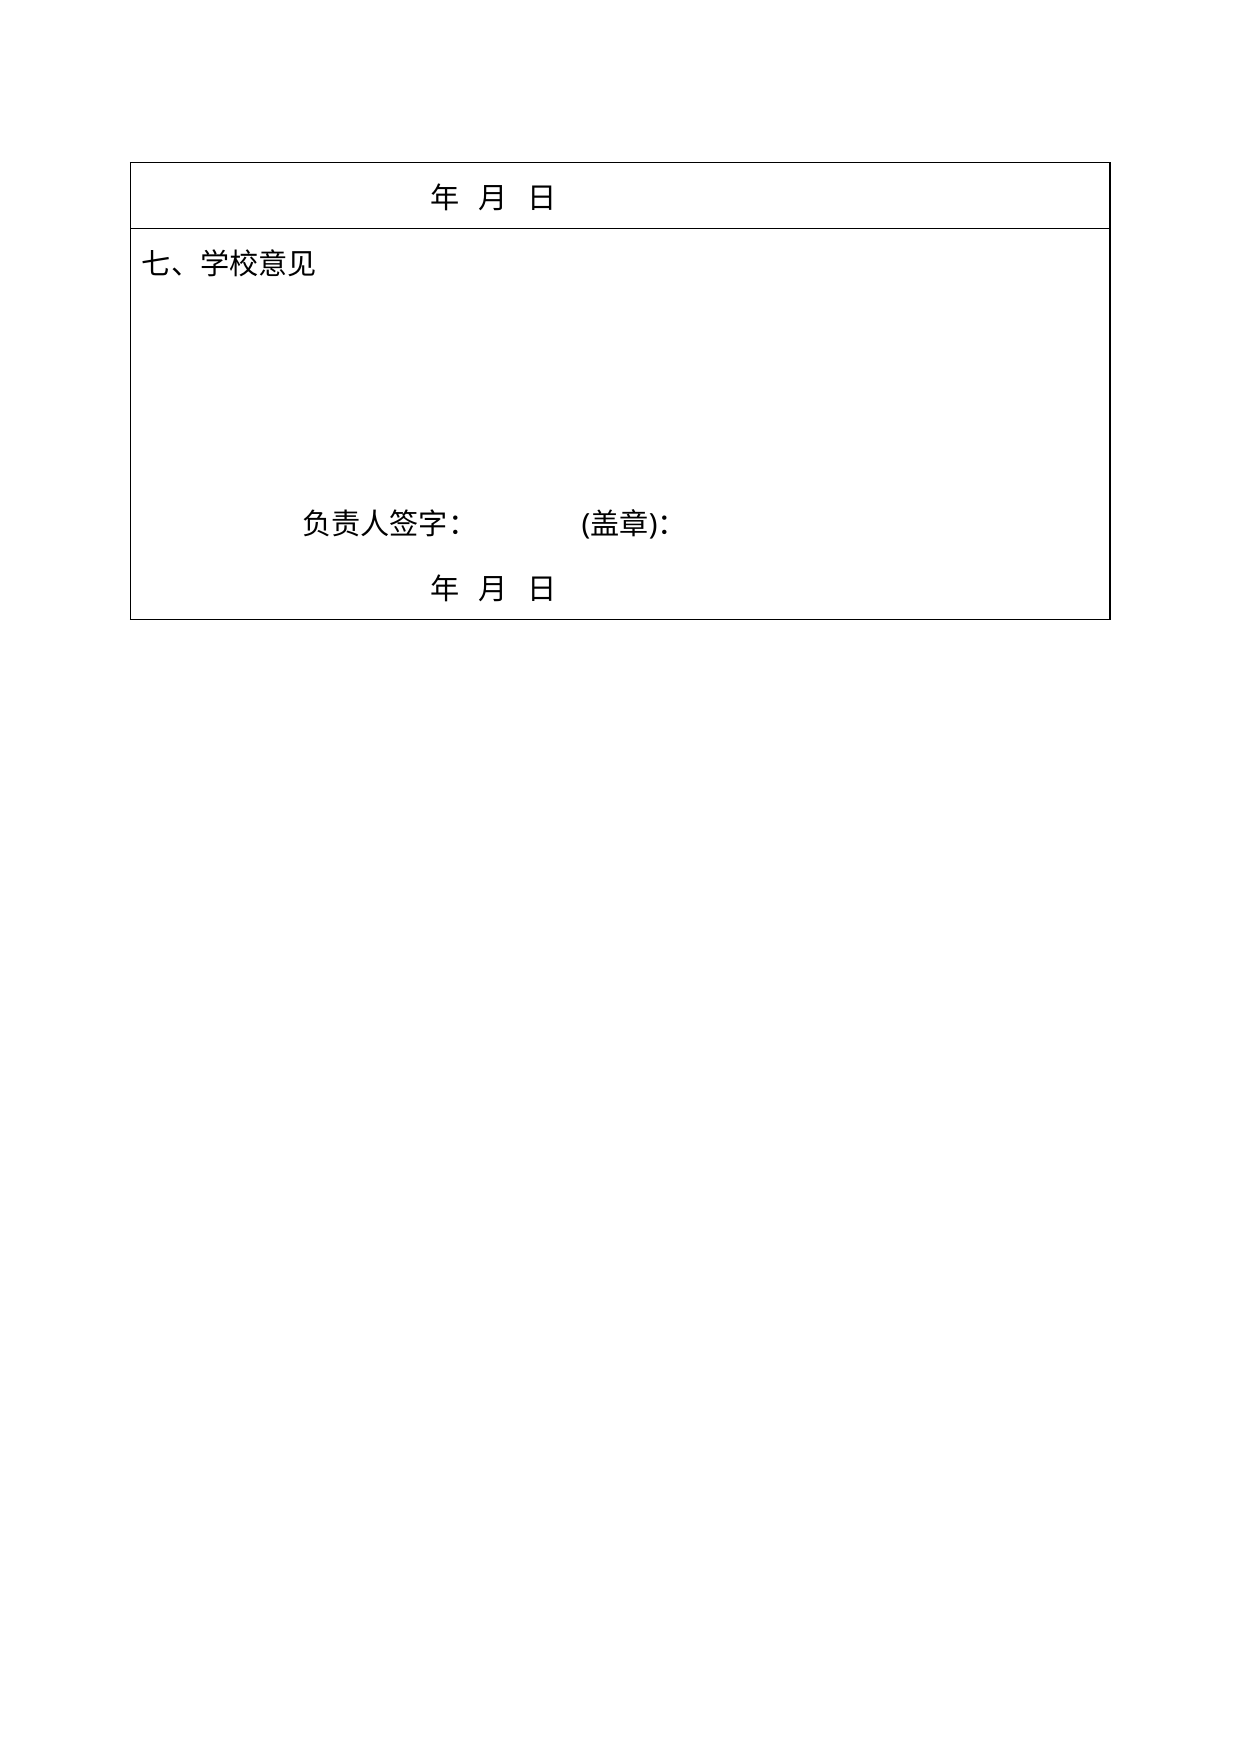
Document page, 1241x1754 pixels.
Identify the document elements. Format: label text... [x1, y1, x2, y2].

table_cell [131, 163, 1109, 228]
table_cell 七、学校意见 负责人签字： (盖章)： 年 月 日 [131, 229, 1109, 619]
